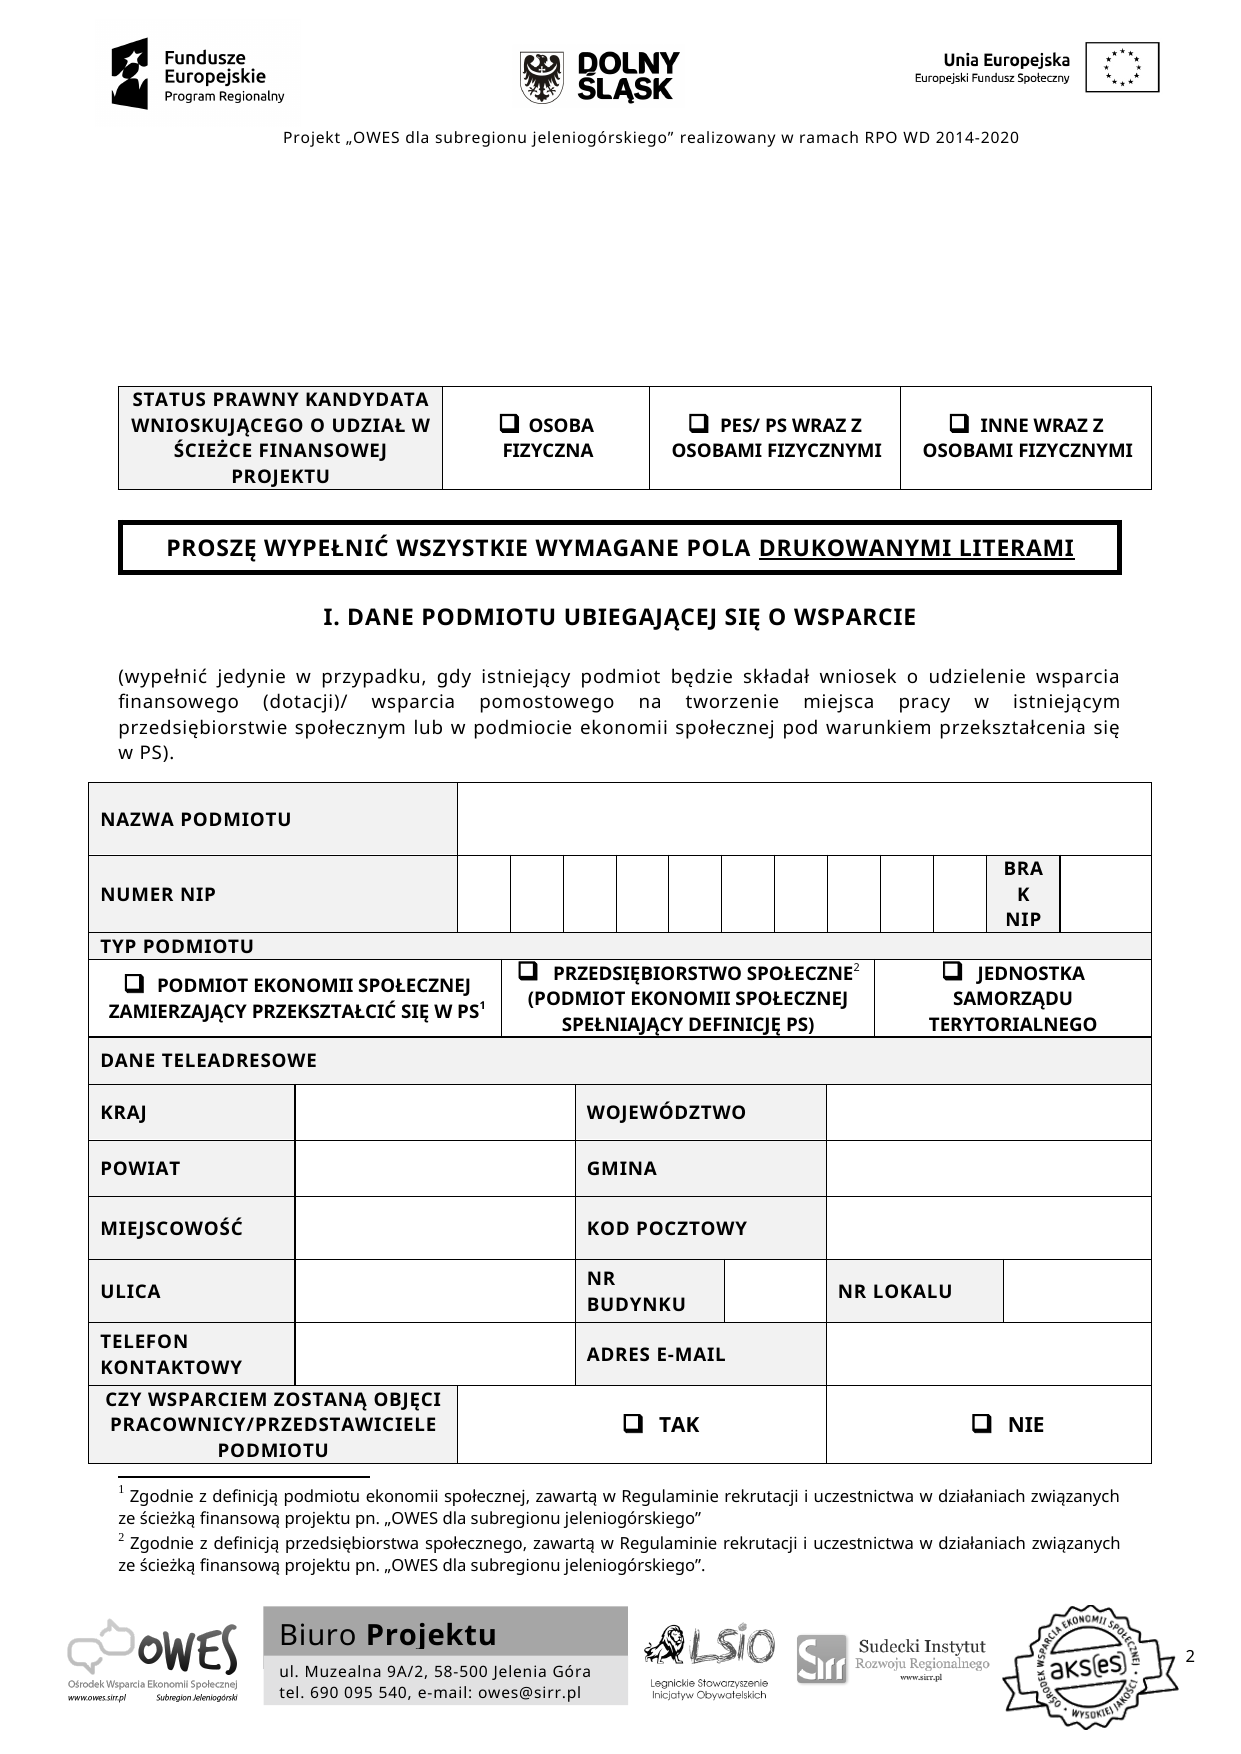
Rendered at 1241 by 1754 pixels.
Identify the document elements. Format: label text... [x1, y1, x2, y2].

table_header PES/ PS WRAZ Z OSOBAMI FIZYCZNYMI [650, 387, 900, 489]
text (wypełnić jedynie w przypadku, gdy istniejący podmiot będzie składał wniosek o udzielenie wsparcia finansowego (dotacji)/ wsparcia pomostowego na tworzenie miejsca pracy w istniejącym przedsiębiorstwie społecznym lub w podmiocie ekonomii społecznej pod warunkiem przekształcenia się w PS). [118, 663, 1122, 765]
table_cell [669, 856, 721, 932]
table_header [458, 783, 1151, 854]
picture [95, 19, 302, 127]
picture [512, 44, 685, 108]
table_cell [296, 1197, 575, 1259]
table_cell [564, 856, 616, 932]
picture [793, 1631, 994, 1687]
table_cell [458, 856, 510, 932]
table_cell [1004, 1260, 1151, 1322]
table_cell [827, 1141, 1151, 1196]
table_cell [881, 856, 933, 932]
table_cell POWIAT [89, 1141, 294, 1196]
picture [635, 1618, 785, 1706]
table_header INNE WRAZ Z OSOBAMI FIZYCZNYMI [901, 387, 1151, 489]
table_header STATUS PRAWNY KANDYDATA WNIOSKUJĄCEGO O UDZIAŁ W ŚCIEŻCE FINANSOWEJ PROJEKTU [119, 387, 442, 489]
table_cell PRZEDSIĘBIORSTWO SPOŁECZNE (PODMIOT EKONOMII SPOŁECZNEJ SPEŁNIAJĄCY DEFINICJĘ PS) [502, 960, 874, 1036]
table_cell [827, 1323, 1151, 1385]
table_cell [296, 1141, 575, 1196]
table_cell [828, 856, 880, 932]
table_cell NUMER NIP [89, 856, 457, 932]
picture [50, 1608, 251, 1709]
table_cell [725, 1260, 826, 1322]
table_cell KRAJ [89, 1085, 294, 1139]
table_cell [617, 856, 668, 932]
table_header NAZWA PODMIOTU [89, 783, 457, 854]
table_cell [827, 1197, 1151, 1259]
table_cell [722, 856, 774, 932]
table_cell WOJEWÓDZTWO [576, 1085, 826, 1139]
table_cell NIE [827, 1386, 1151, 1463]
table_cell KOD POCZTOWY [576, 1197, 826, 1259]
table_header OSOBA FIZYCZNA [443, 387, 649, 489]
table_cell PODMIOT EKONOMII SPOŁECZNEJ ZAMIERZAJĄCY PRZEKSZTAŁCIĆ SIĘ W PS [89, 960, 501, 1036]
table_cell NR LOKALU [827, 1260, 1003, 1322]
table_cell BRAK NIP [987, 856, 1059, 932]
table_cell CZY WSPARCIEM ZOSTANĄ OBJĘCI PRACOWNICY/PRZEDSTAWICIELE PODMIOTU [89, 1386, 457, 1463]
table_cell [775, 856, 827, 932]
table_cell [296, 1323, 575, 1385]
table_cell TYP PODMIOTU [89, 933, 1151, 959]
table_cell ULICA [89, 1260, 294, 1322]
table_cell JEDNOSTKA SAMORZĄDU TERYTORIALNEGO [875, 960, 1151, 1036]
table_cell MIEJSCOWOŚĆ [89, 1197, 294, 1259]
table_cell [296, 1260, 575, 1322]
table_cell [827, 1085, 1151, 1139]
table_cell TAK [458, 1386, 826, 1463]
table_cell [511, 856, 563, 932]
table_header PROSZĘ WYPEŁNIĆ WSZYSTKIE WYMAGANE POLA DRUKOWANYMI LITERAMI [123, 525, 1117, 570]
picture [898, 26, 1175, 109]
table_cell GMINA [576, 1141, 826, 1196]
table_cell DANE TELEADRESOWE [89, 1038, 1151, 1084]
table_cell ADRES E-MAIL [576, 1323, 826, 1385]
table_cell [934, 856, 986, 932]
table_cell TELEFON KONTAKTOWY [89, 1323, 294, 1385]
text I. DANE PODMIOTU UBIEGAJĄCEJ SIĘ O WSPARCIE [118, 601, 1122, 632]
table_cell [296, 1085, 575, 1139]
table_cell NR BUDYNKU [576, 1260, 724, 1322]
table_cell [1061, 856, 1151, 932]
